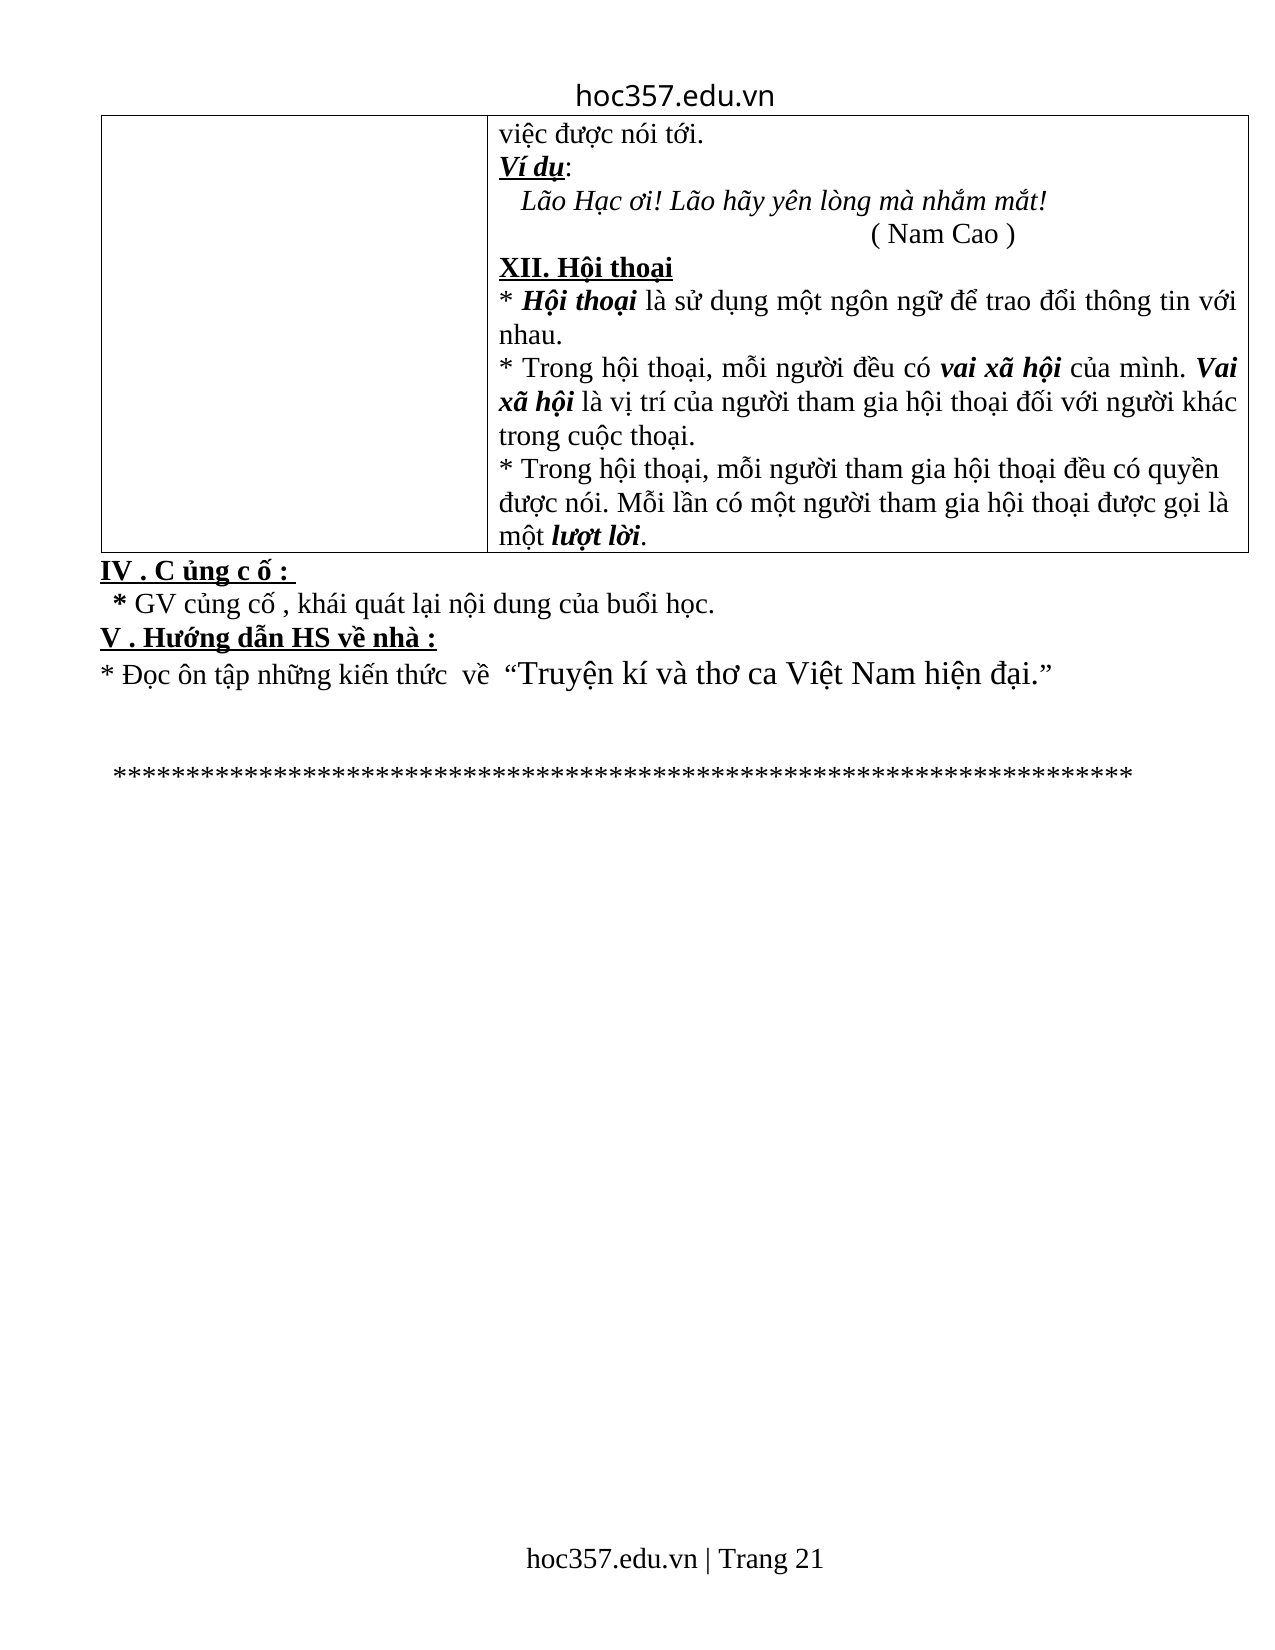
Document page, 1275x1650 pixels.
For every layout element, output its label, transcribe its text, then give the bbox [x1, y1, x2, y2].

text ********************************************************************** [112, 759, 1237, 792]
text * GV củng cố , khái quát lại nội dung của buổi học. [112, 586, 1237, 620]
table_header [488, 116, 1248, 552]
text IV . C ủng c ố : [100, 553, 1237, 586]
text V . Hướng dẫn HS về nhà : [100, 620, 1237, 653]
text * Đọc ôn tập những kiến thức về “Truyện kí và thơ ca Việt Nam hiện đại.” [100, 653, 1237, 692]
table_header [102, 116, 487, 552]
